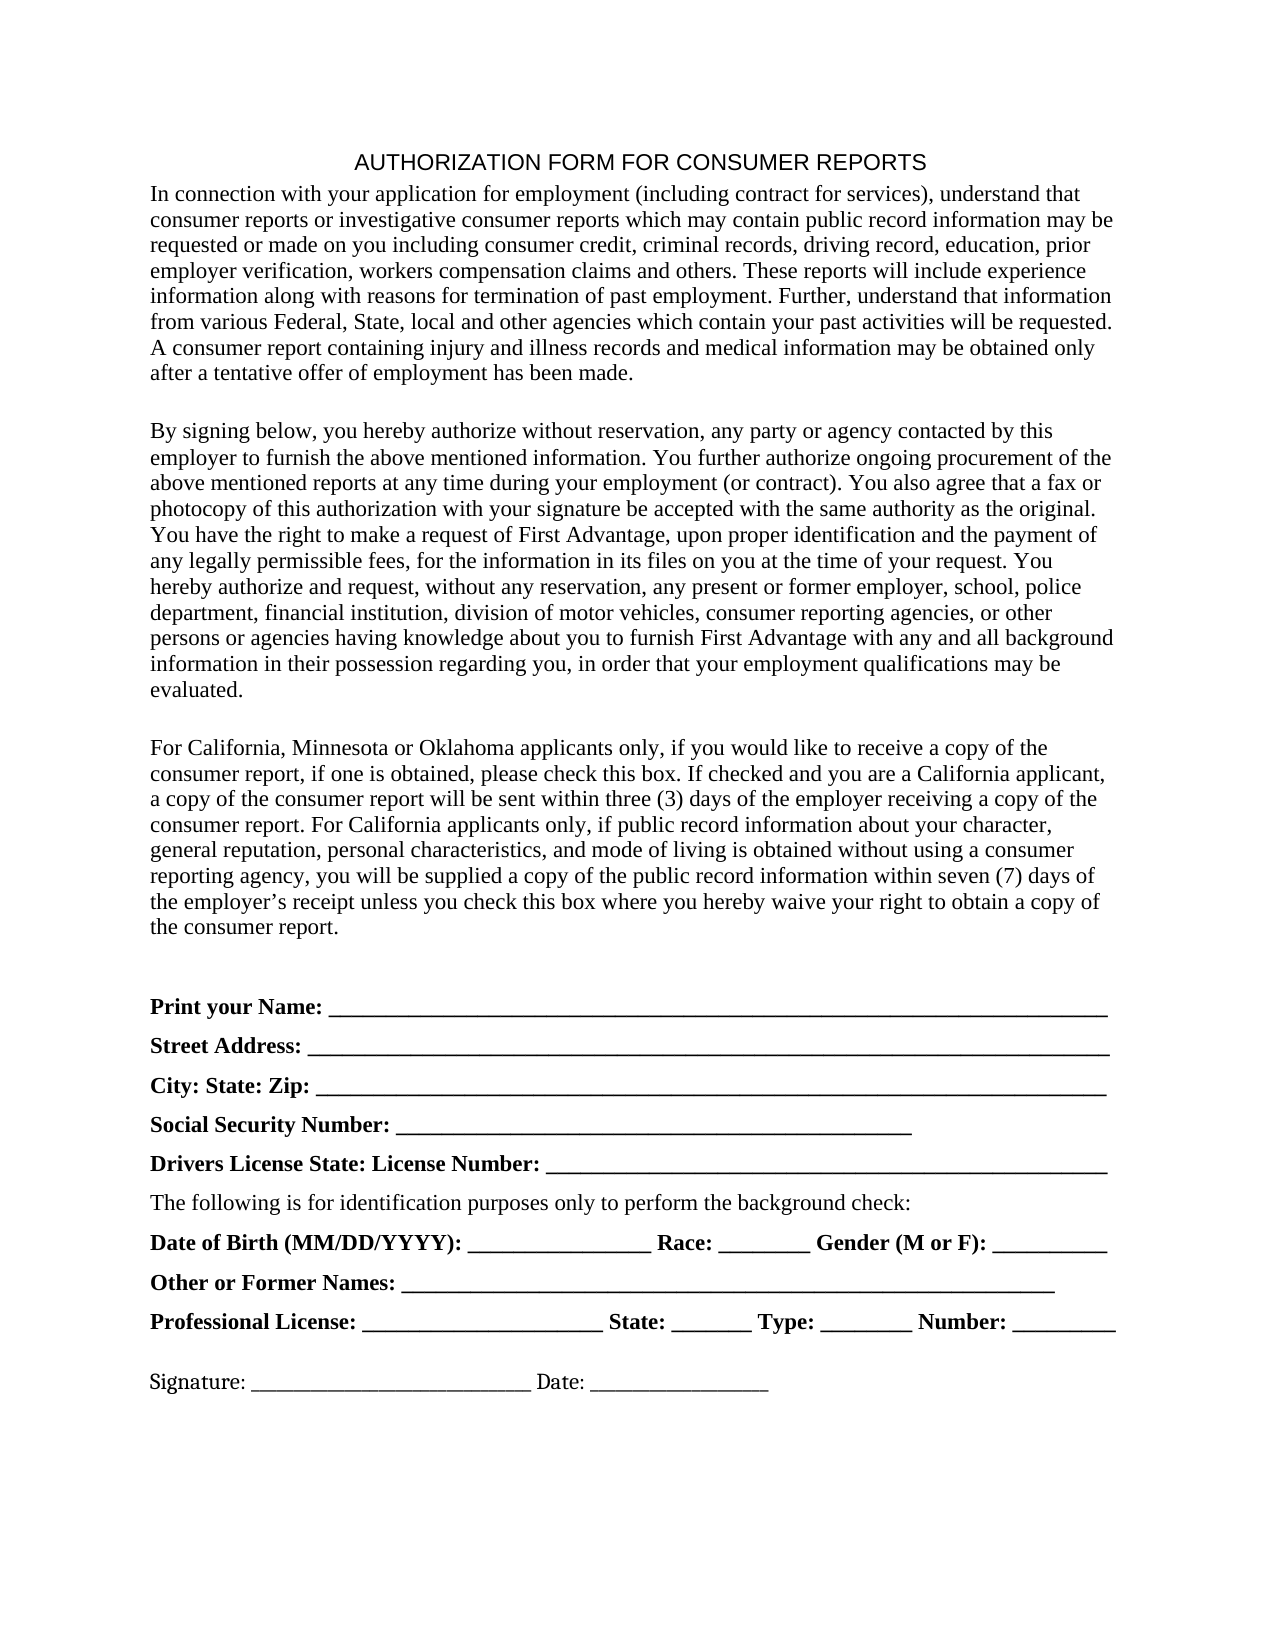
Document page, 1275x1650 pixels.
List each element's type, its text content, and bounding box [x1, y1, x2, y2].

text Professional License: _____________________ State: _______ Type: ________ Number: _________ [150, 1308, 1119, 1334]
text Signature: _________________________________ Date: _____________________ [150, 1369, 1119, 1395]
text Date of Birth (MM/DD/YYYY): ________________ Race: ________ Gender (M or F): __________ [150, 1230, 1119, 1256]
text City: State: Zip: _____________________________________________________________________ [150, 1072, 1119, 1098]
text The following is for identification purposes only to perform the background check: [150, 1190, 1119, 1216]
text In connection with your application for employment (including contract for services), understand that consumer reports or investigative consumer reports which may contain public record information may be requested or made on you including consumer credit, criminal records, driving record, education, prior employer verification, workers compensation claims and others. These reports will include experience information along with reasons for termination of past employment. Further, understand that information from various Federal, State, local and other agencies which contain your past activities will be requested. A consumer report containing injury and illness records and medical information may be obtained only after a tentative offer of employment has been made. [150, 181, 1114, 386]
text Drivers License State: License Number: _________________________________________________ [150, 1151, 1119, 1177]
text AUTHORIZATION FORM FOR CONSUMER REPORTS [354, 150, 1119, 176]
text For California, Minnesota or Oklahoma applicants only, if you would like to receive a copy of the consumer report, if one is obtained, please check this box. If checked and you are a California applicant, a copy of the consumer report will be sent within three (3) days of the employer receiving a copy of the consumer report. For California applicants only, if public record information about your character, general reputation, personal characteristics, and mode of living is obtained without using a consumer reporting agency, you will be supplied a copy of the public record information within seven (7) days of the employer’s receipt unless you check this box where you hereby waive your right to obtain a copy of the consumer report. [150, 735, 1119, 940]
text By signing below, you hereby authorize without reservation, any party or agency contacted by this employer to furnish the above mentioned information. You further authorize ongoing procurement of the above mentioned reports at any time during your employment (or contract). You also agree that a fax or photocopy of this authorization with your signature be accepted with the same authority as the original. You have the right to make a request of First Advantage, upon proper identification and the payment of any legally permissible fees, for the information in its files on you at the time of your request. You hereby authorize and request, without any reservation, any present or former employer, school, police department, financial institution, division of motor vehicles, consumer reporting agencies, or other persons or agencies having knowledge about you to furnish First Advantage with any and all background information in their possession regarding you, in order that your employment qualifications may be evaluated. [150, 418, 1114, 702]
text Street Address: ______________________________________________________________________ [150, 1033, 1119, 1059]
text Print your Name: ____________________________________________________________________ [150, 993, 1119, 1019]
text Other or Former Names: _________________________________________________________ [150, 1269, 1119, 1295]
text Social Security Number: _____________________________________________ [150, 1111, 1119, 1138]
